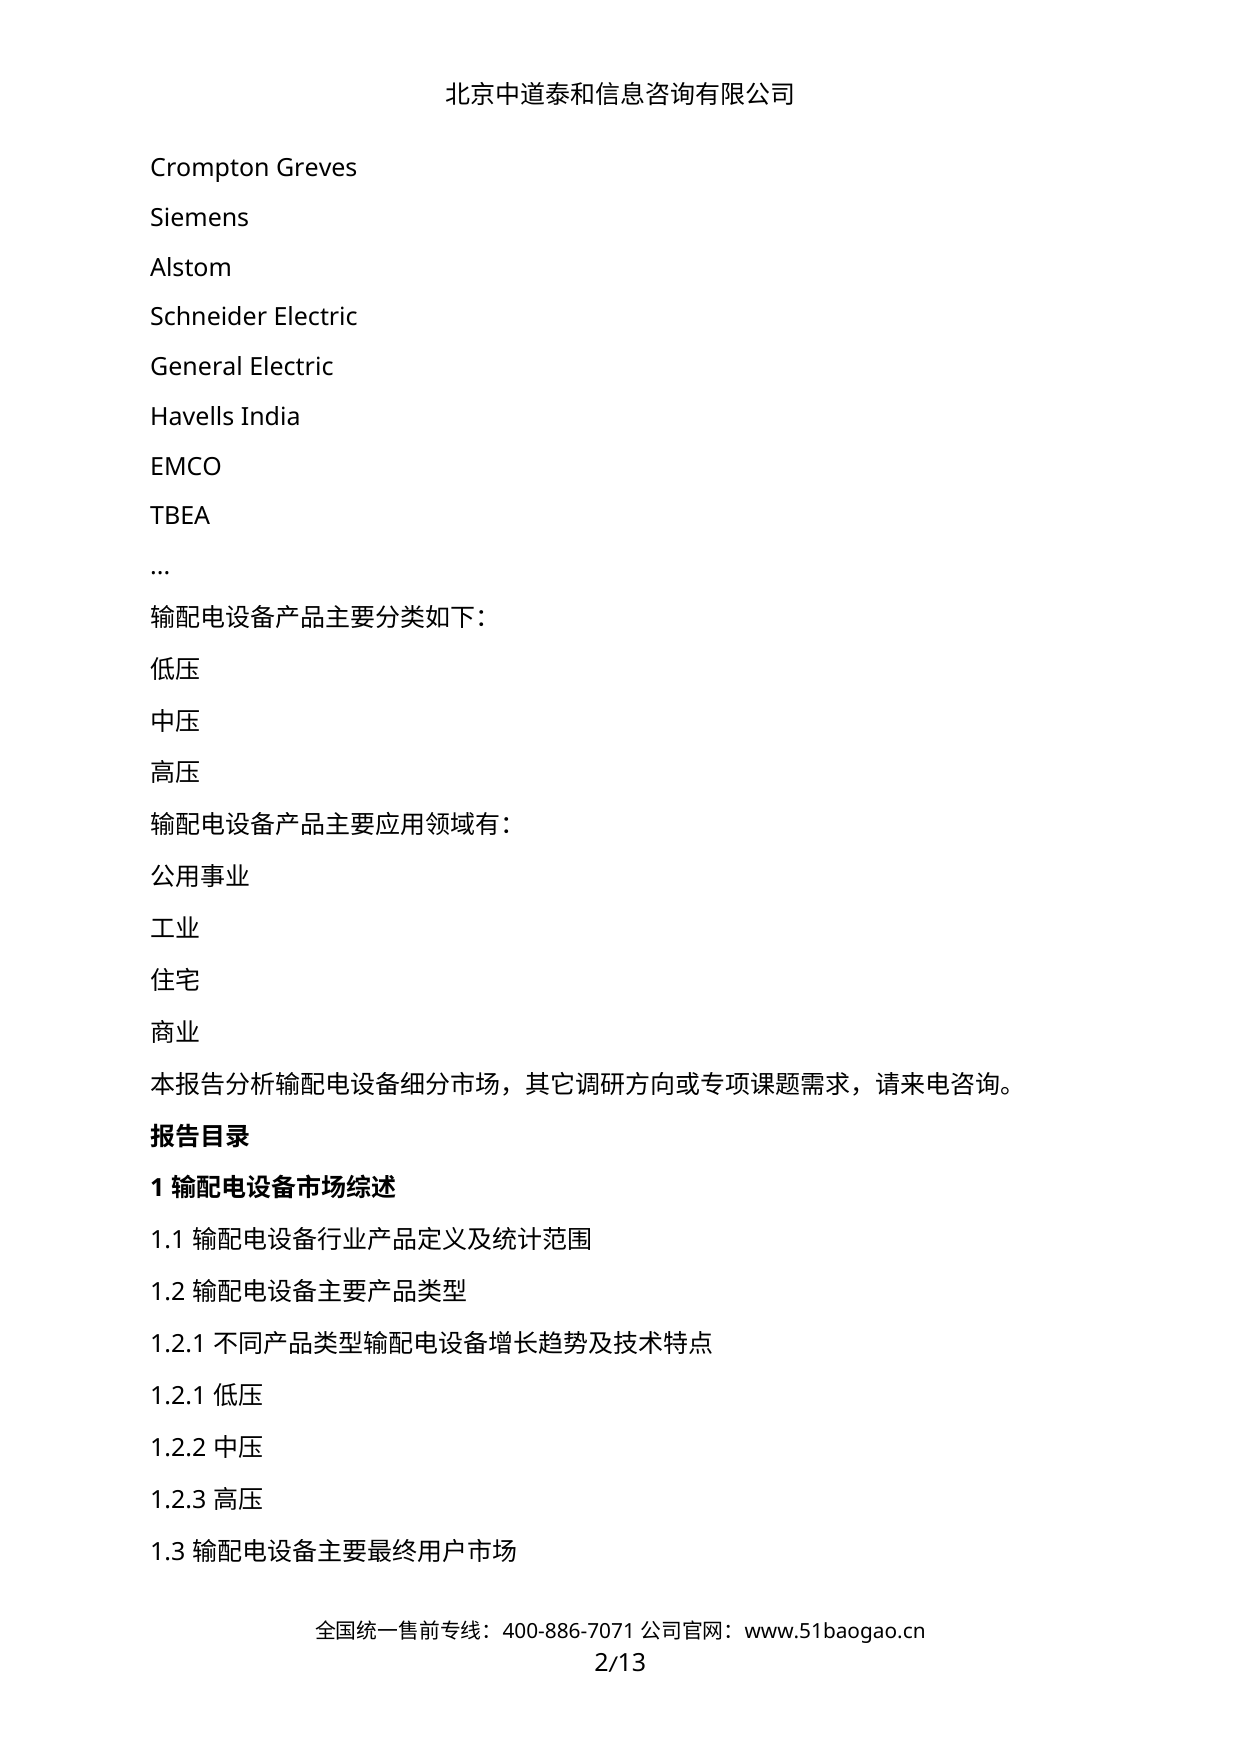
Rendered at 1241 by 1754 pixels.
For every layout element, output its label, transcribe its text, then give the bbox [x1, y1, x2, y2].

text 报告目录 [150, 1116, 1090, 1152]
text Alstom [150, 249, 1090, 283]
text 输配电设备产品主要分类如下： [150, 597, 1090, 633]
text 公用事业 [150, 857, 1090, 893]
text General Electric [150, 349, 1090, 383]
text Schneider Electric [150, 299, 1090, 333]
text Siemens [150, 200, 1090, 234]
text TBEA [150, 498, 1090, 532]
text 低压 [150, 649, 1090, 685]
text 工业 [150, 908, 1090, 945]
text 1.2 输配电设备主要产品类型 [150, 1272, 1090, 1308]
text 本报告分析输配电设备细分市场，其它调研方向或专项课题需求，请来电咨询。 [150, 1064, 1090, 1100]
text 1 输配电设备市场综述 [150, 1168, 1090, 1204]
text 1.2.1 不同产品类型输配电设备增长趋势及技术特点 [150, 1323, 1090, 1360]
text 中压 [150, 701, 1090, 737]
text 输配电设备产品主要应用领域有： [150, 805, 1090, 841]
text 住宅 [150, 960, 1090, 997]
text Havells India [150, 398, 1090, 432]
text Crompton Greves [150, 150, 1090, 184]
text ... [150, 547, 1090, 582]
text 1.3 输配电设备主要最终用户市场 [150, 1531, 1090, 1567]
text EMCO [150, 448, 1090, 482]
text 1.2.1 低压 [150, 1375, 1090, 1412]
text 1.2.3 高压 [150, 1479, 1090, 1515]
text 高压 [150, 753, 1090, 789]
text 1.1 输配电设备行业产品定义及统计范围 [150, 1220, 1090, 1256]
text 商业 [150, 1012, 1090, 1048]
text 1.2.2 中压 [150, 1427, 1090, 1463]
